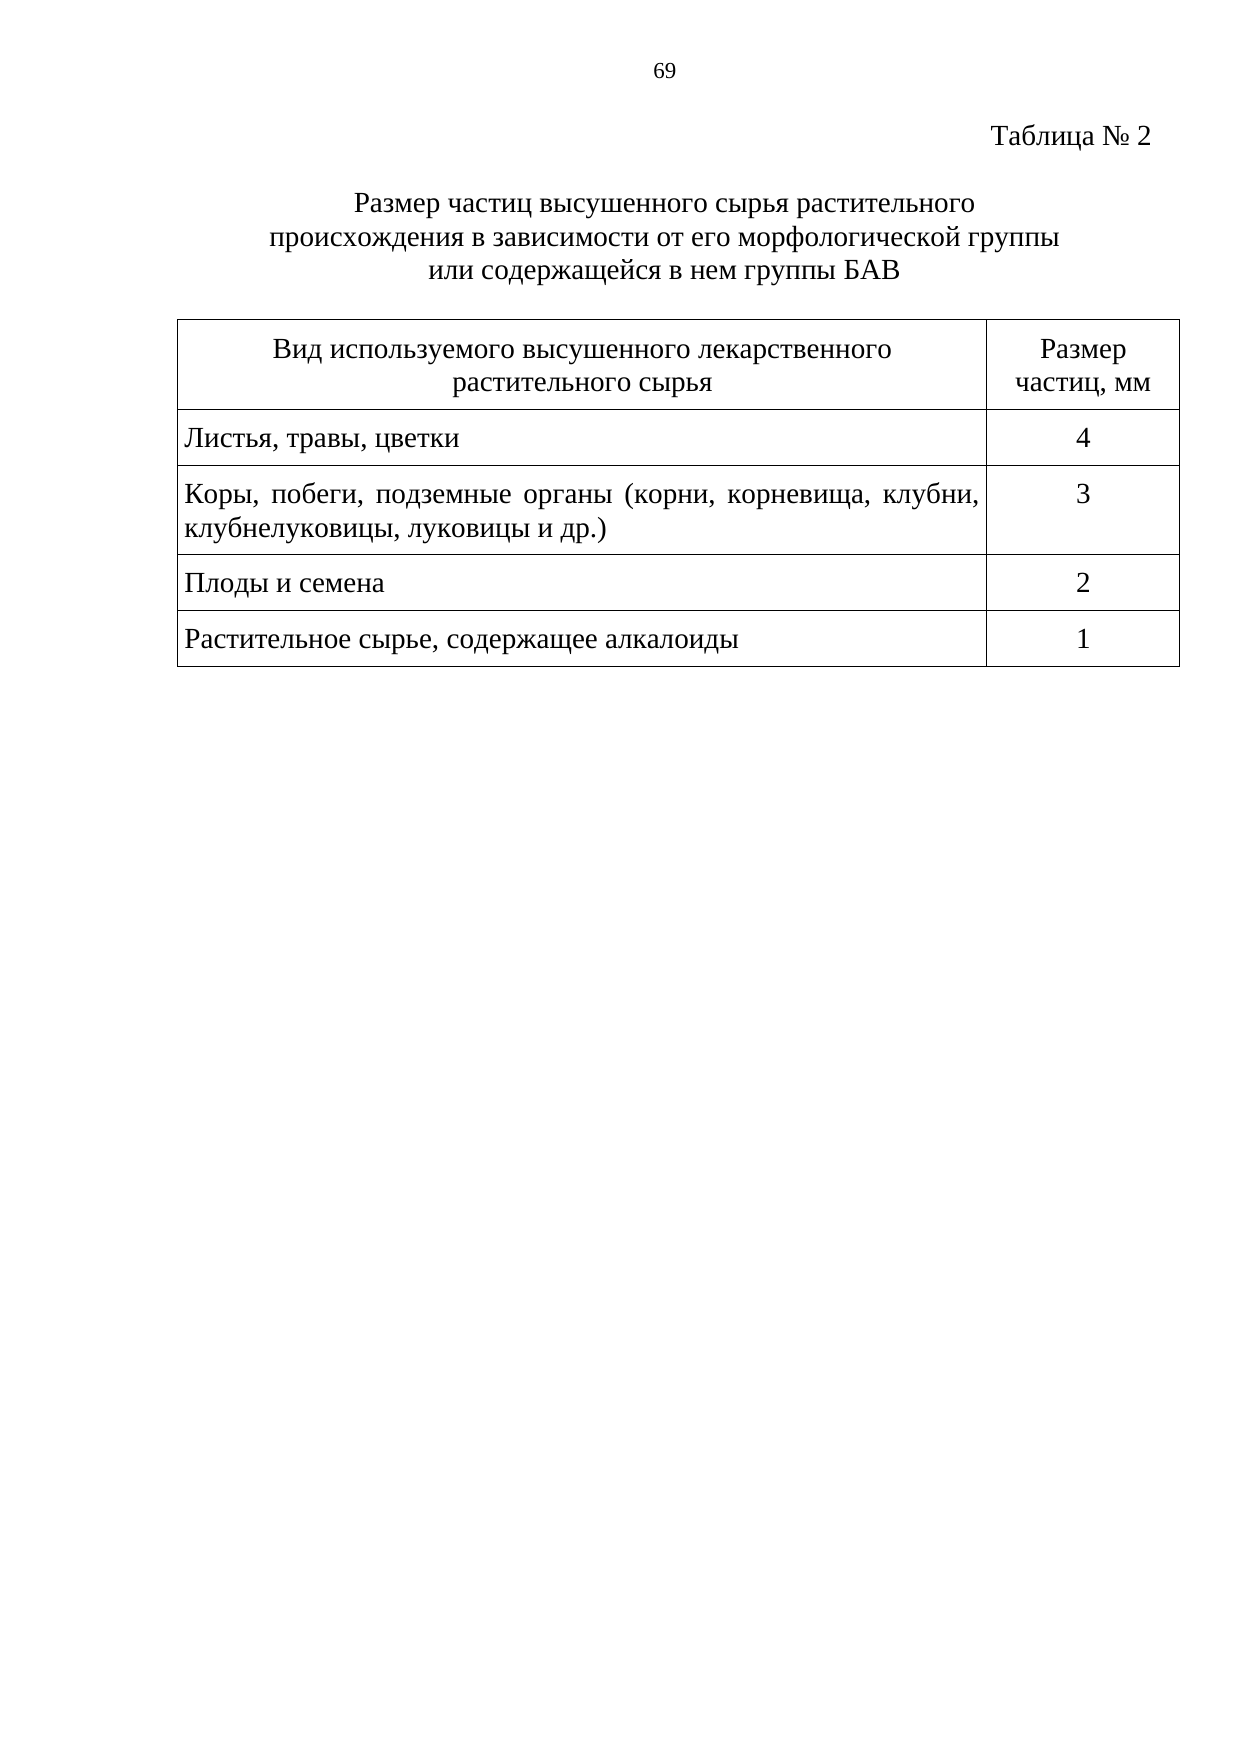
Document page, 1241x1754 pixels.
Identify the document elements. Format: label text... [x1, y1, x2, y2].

table_cell Листья, травы, цветки [178, 410, 986, 464]
text Таблица № 2 [177, 118, 1152, 152]
table_cell Плоды и семена [178, 555, 986, 610]
table_header Вид используемого высушенного лекарственного растительного сырья [178, 320, 986, 409]
table_cell 1 [987, 611, 1179, 666]
table_cell Растительное сырье, содержащее алкалоиды [178, 611, 986, 666]
text Размер частиц высушенного сырья растительного [177, 185, 1152, 219]
table_header Размер частиц, мм [987, 320, 1179, 409]
text или содержащейся в нем группы БАВ [177, 252, 1152, 286]
table_cell 4 [987, 410, 1179, 464]
table_cell 3 [987, 466, 1179, 554]
table_cell Коры, побеги, подземные органы (корни, корневища, клубни, клубнелуковицы, луковицы и др.) [178, 466, 986, 554]
table_cell 2 [987, 555, 1179, 610]
text происхождения в зависимости от его морфологической группы [177, 219, 1152, 252]
